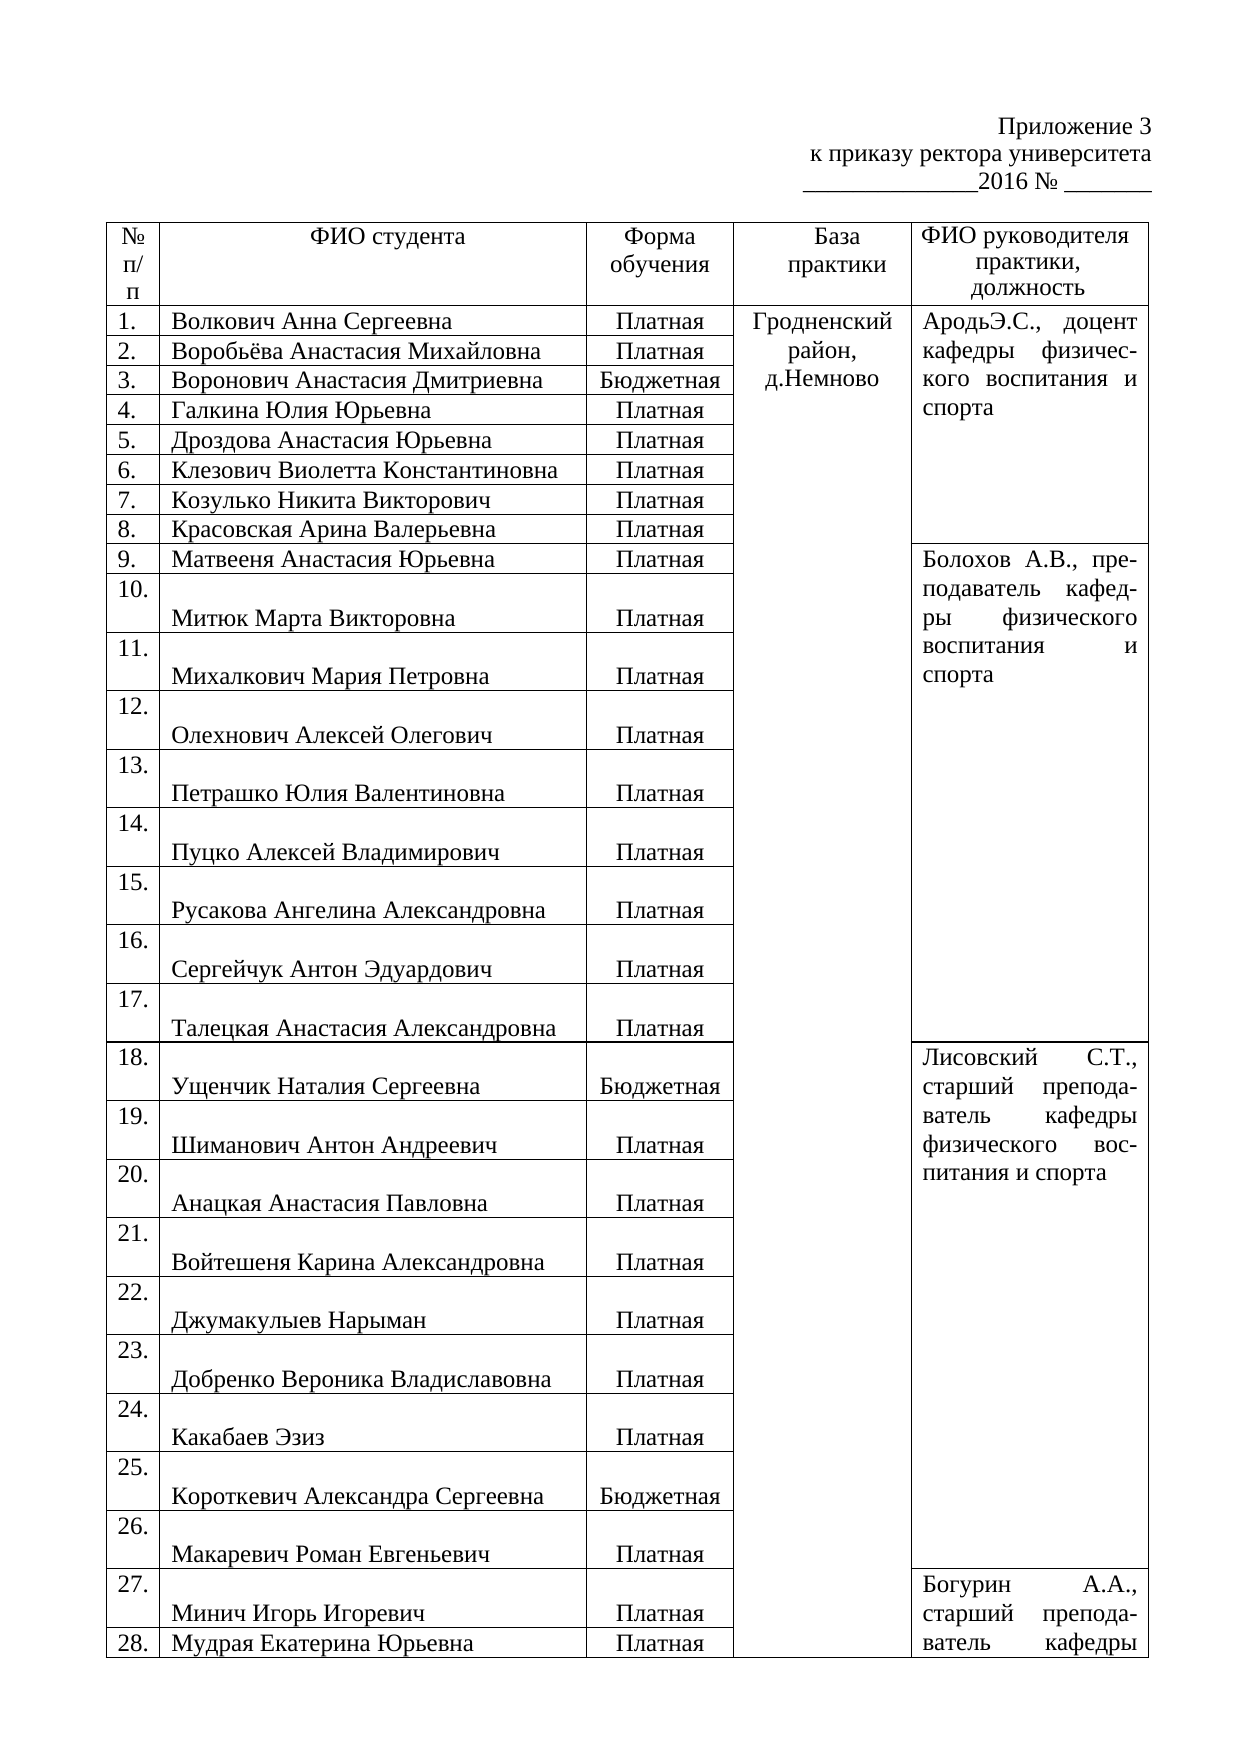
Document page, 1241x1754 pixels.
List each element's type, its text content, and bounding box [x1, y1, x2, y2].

table_cell Платная [587, 395, 733, 424]
table_cell Ущенчик Наталия Сергеевна [160, 1043, 586, 1100]
table_cell [107, 395, 159, 424]
table_cell [107, 691, 159, 749]
table_cell Богурин А.А., старший препода-ватель кафедры физического вос-питания и спорта [912, 1569, 1148, 1657]
table_cell Козулько Никита Викторович [160, 485, 586, 513]
table_cell Бюджетная [587, 1452, 733, 1510]
table_cell Платная [587, 544, 733, 573]
table_cell Платная [587, 1569, 733, 1627]
table_cell Красовская Арина Валерьевна [160, 515, 586, 543]
table_cell Шиманович Антон Андреевич [160, 1101, 586, 1158]
table_cell Михалкович Мария Петровна [160, 633, 586, 690]
table_cell Бюджетная [587, 1043, 733, 1100]
text к приказу ректора университета [148, 140, 1152, 167]
table_cell [107, 485, 159, 513]
table_cell Пуцко Алексей Владимирович [160, 808, 586, 866]
table_cell [107, 1218, 159, 1276]
table_cell Платная [587, 485, 733, 513]
table_cell Платная [587, 1628, 733, 1657]
table_cell Платная [587, 1218, 733, 1276]
table_cell [107, 1335, 159, 1393]
table_cell Клезович Виолетта Константиновна [160, 455, 586, 484]
table_header № п/п [107, 223, 159, 305]
text Приложение 3 [148, 113, 1152, 140]
table_cell Митюк Марта Викторовна [160, 574, 586, 632]
table_cell Минич Игорь Игоревич [160, 1569, 586, 1627]
table_cell [107, 544, 159, 573]
table_cell Петрашко Юлия Валентиновна [160, 750, 586, 807]
table_cell Платная [587, 984, 733, 1041]
table_cell Олехнович Алексей Олегович [160, 691, 586, 749]
table_cell Платная [587, 633, 733, 690]
table_cell Платная [587, 1511, 733, 1568]
table_cell Анацкая Анастасия Павловна [160, 1160, 586, 1217]
table_cell Волкович Анна Сергеевна [160, 306, 586, 335]
table_cell [107, 1511, 159, 1568]
table_cell [107, 867, 159, 924]
table_cell [107, 366, 159, 394]
table_cell Галкина Юлия Юрьевна [160, 395, 586, 424]
table_cell Платная [587, 306, 733, 335]
table_cell [107, 1043, 159, 1100]
table_cell [107, 808, 159, 866]
table_cell Короткевич Александра Сергеевна [160, 1452, 586, 1510]
table_cell Гродненский район, д.Немново [734, 306, 911, 1657]
table_cell Джумакулыев Нарыман [160, 1277, 586, 1334]
table_cell Какабаев Эзиз [160, 1394, 586, 1451]
table_cell [107, 1277, 159, 1334]
table_cell Платная [587, 1160, 733, 1217]
table_cell [107, 574, 159, 632]
table_cell [107, 984, 159, 1041]
table_cell [107, 336, 159, 364]
table_header ФИО студента [160, 223, 586, 305]
table_cell Лисовский С.Т., старший препода-ватель кафедры физического вос-питания и спорта [912, 1043, 1148, 1568]
table_cell Болохов А.В., пре-подаватель кафед-ры физического воспитания и спорта [912, 544, 1148, 1041]
table_cell [107, 515, 159, 543]
table_cell [107, 455, 159, 484]
table_cell Бюджетная [587, 366, 733, 394]
table_cell [107, 750, 159, 807]
table_cell [107, 1101, 159, 1158]
table_cell Платная [587, 1335, 733, 1393]
table_cell Платная [587, 455, 733, 484]
table_cell Платная [587, 808, 733, 866]
table_cell Платная [587, 515, 733, 543]
table_cell [107, 425, 159, 454]
table_header Форма обучения [587, 223, 733, 305]
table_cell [160, 1628, 586, 1657]
table_cell [107, 306, 159, 335]
table_cell [107, 1452, 159, 1510]
table_cell Платная [587, 750, 733, 807]
table_cell [107, 1160, 159, 1217]
table_cell Макаревич Роман Евгеньевич [160, 1511, 586, 1568]
table_cell [107, 1569, 159, 1627]
table_cell [107, 1628, 159, 1657]
table_cell Платная [587, 867, 733, 924]
table_cell [107, 925, 159, 983]
table_cell Воробьёва Анастасия Михайловна [160, 336, 586, 364]
text ______________2016 № _______ [148, 167, 1152, 194]
table_header ФИО руководителя практики, должность [912, 223, 1148, 305]
table_cell Платная [587, 1394, 733, 1451]
table_cell Платная [587, 691, 733, 749]
table_cell Платная [587, 925, 733, 983]
table_cell Талецкая Анастасия Александровна [160, 984, 586, 1041]
table_cell АродьЭ.С., доцент кафедры физичес-кого воспитания и спорта [912, 306, 1148, 543]
table_cell Сергейчук Антон Эдуардович [160, 925, 586, 983]
table_cell Дроздова Анастасия Юрьевна [160, 425, 586, 454]
table_cell Платная [587, 1277, 733, 1334]
table_cell [107, 1394, 159, 1451]
table_cell Платная [587, 1101, 733, 1158]
table_cell Матвееня Анастасия Юрьевна [160, 544, 586, 573]
table_cell [107, 633, 159, 690]
table_cell Войтешеня Карина Александровна [160, 1218, 586, 1276]
table_cell Платная [587, 574, 733, 632]
table_header База практики [734, 223, 911, 305]
table_cell Русакова Ангелина Александровна [160, 867, 586, 924]
table_cell Платная [587, 336, 733, 364]
table_cell Воронович Анастасия Дмитриевна [160, 366, 586, 394]
table_cell Добренко Вероника Владиславовна [160, 1335, 586, 1393]
table_cell Платная [587, 425, 733, 454]
